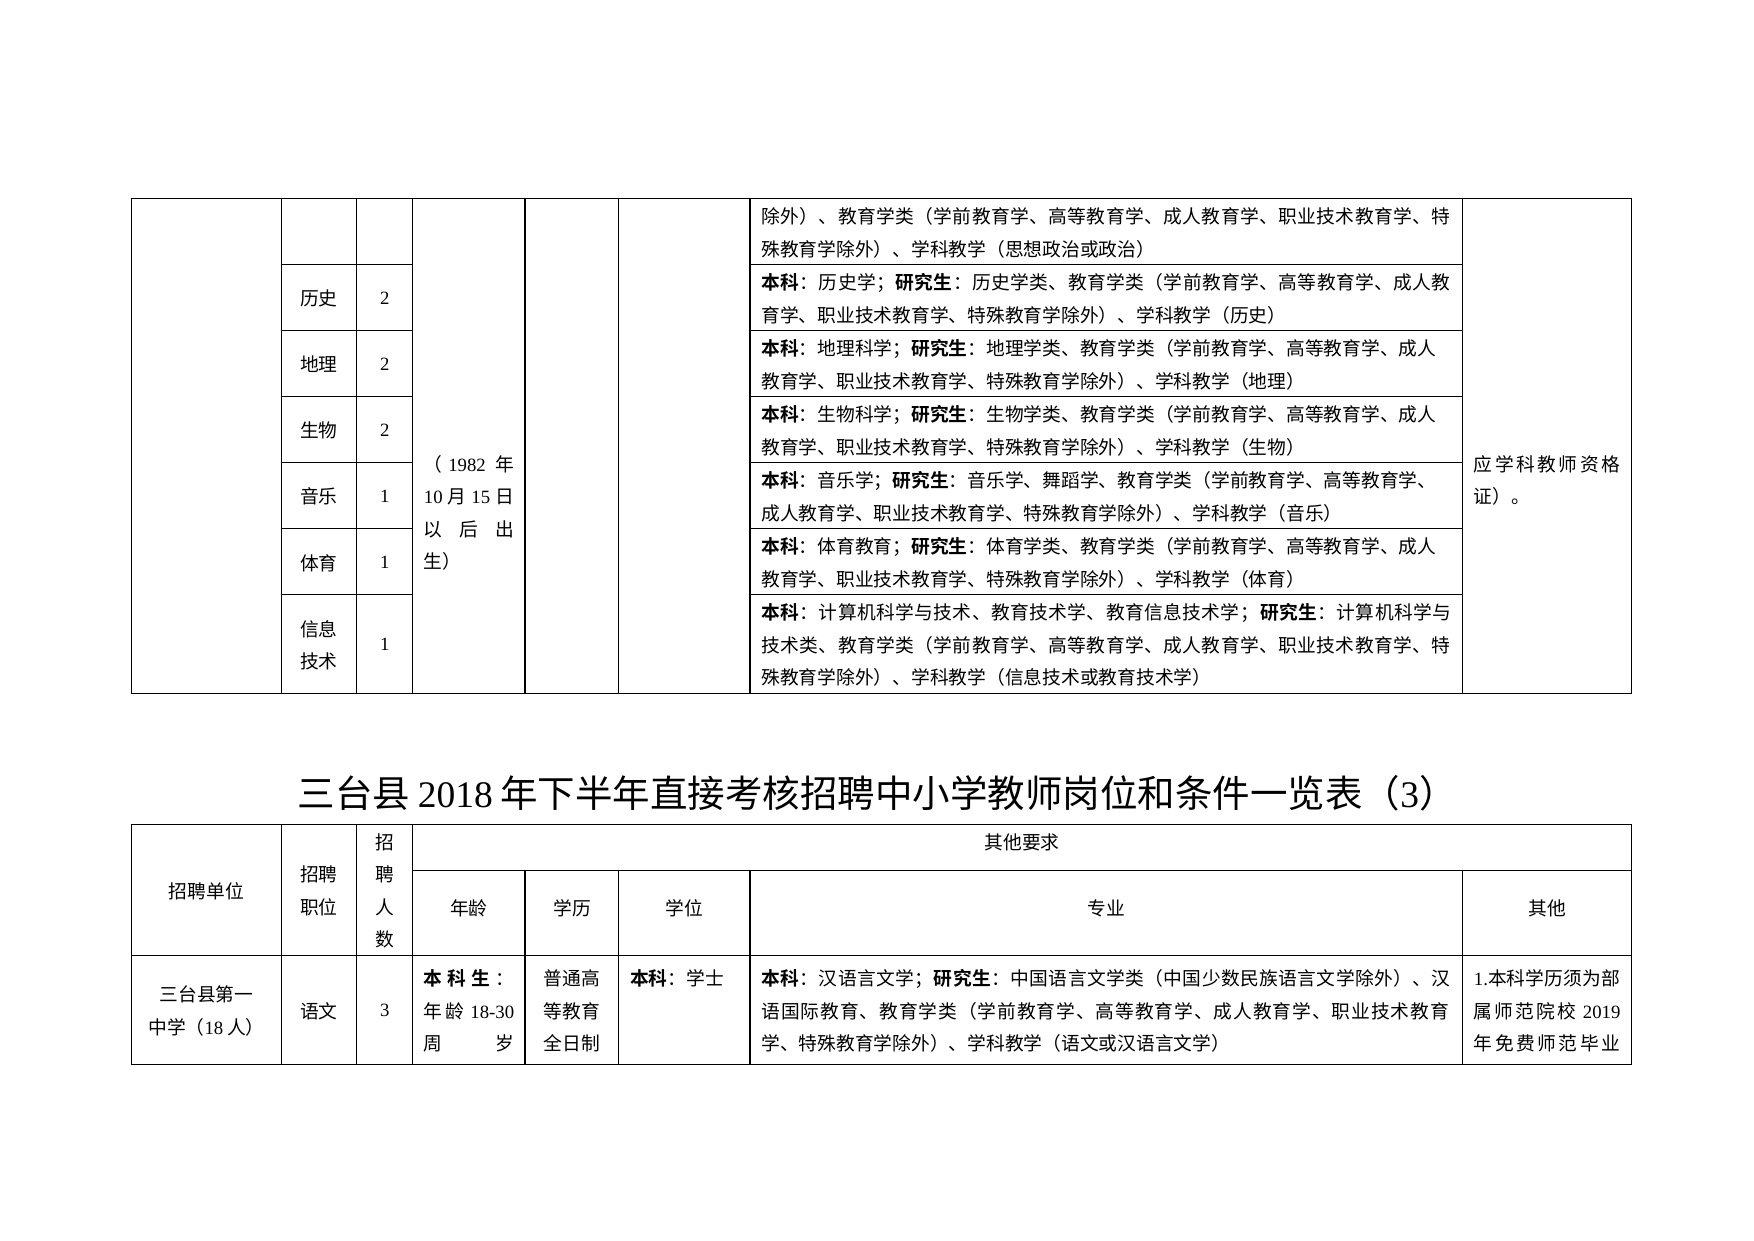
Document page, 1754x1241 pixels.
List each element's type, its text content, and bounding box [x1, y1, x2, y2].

table_header 招聘单位 [132, 825, 281, 955]
table_cell 信息技术 [282, 595, 356, 693]
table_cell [1463, 956, 1631, 1064]
table_cell 语文 [282, 956, 356, 1064]
table_cell 1 [357, 529, 412, 594]
table_cell 2 [357, 331, 412, 396]
table_cell 其他 [1463, 871, 1631, 955]
table_cell 本科：学士 研究生：硕士及以上 [619, 956, 749, 1064]
table_cell 本科：地理科学；研究生：地理学类、教育学类（学前教育学、高等教育学、成人教育学、职业技术教育学、特殊教育学除外）、学科教学（地理） [751, 331, 1462, 396]
table_cell 学历 [526, 871, 618, 955]
table_cell 历史 [282, 265, 356, 330]
table_cell 2 [357, 397, 412, 462]
table_header 其他要求 [413, 825, 1631, 870]
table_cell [413, 956, 524, 1064]
table_cell 生物 [282, 397, 356, 462]
table_cell 学位 [619, 871, 749, 955]
table_cell 年龄 [413, 871, 524, 955]
table_cell 政治 [282, 199, 356, 264]
table_cell 1 [357, 463, 412, 528]
table_cell 2 [357, 265, 412, 330]
table_cell 体育 [282, 529, 356, 594]
table_cell 本科：历史学；研究生：历史学类、教育学类（学前教育学、高等教育学、成人教育学、职业技术教育学、特殊教育学除外）、学科教学（历史） [751, 265, 1462, 330]
text 三台县2018年下半年直接考核招聘中小学教师岗位和条件一览表（3） [150, 759, 1604, 824]
table_cell 普通高等教育全日制本科及以上 [526, 956, 618, 1064]
table_cell 1 [357, 595, 412, 693]
table_cell 本科：音乐学；研究生：音乐学、舞蹈学、教育学类（学前教育学、高等教育学、成人教育学、职业技术教育学、特殊教育学除外）、学科教学（音乐） [751, 463, 1462, 528]
table_cell 本科：生物科学；研究生：生物学类、教育学类（学前教育学、高等教育学、成人教育学、职业技术教育学、特殊教育学除外）、学科教学（生物） [751, 397, 1462, 462]
table_cell 本科：体育教育；研究生：体育学类、教育学类（学前教育学、高等教育学、成人教育学、职业技术教育学、特殊教育学除外）、学科教学（体育） [751, 529, 1462, 594]
table_cell 本科：计算机科学与技术、教育技术学、教育信息技术学；研究生：计算机科学与技术类、教育学类（学前教育学、高等教育学、成人教育学、职业技术教育学、特殊教育学除外）、学科教学（信息技术或教育技术学） [751, 595, 1462, 693]
table_cell 音乐 [282, 463, 356, 528]
table_cell 专业 [751, 871, 1462, 955]
table_cell 本科：汉语言文学；研究生：中国语言文学类（中国少数民族语言文学除外）、汉语国际教育、教育学类（学前教育学、高等教育学、成人教育学、职业技术教育学、特殊教育学除外）、学科教学（语文或汉语言文学） [751, 956, 1462, 1064]
table_cell 三台县第一 中学（18人） [132, 956, 281, 1064]
table_cell 2 [357, 199, 412, 264]
table_header 招聘职位 [282, 825, 356, 955]
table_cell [751, 199, 1462, 264]
table_header 招聘人数 [357, 825, 412, 955]
table_cell 地理 [282, 331, 356, 396]
table_cell 3 [357, 956, 412, 1064]
